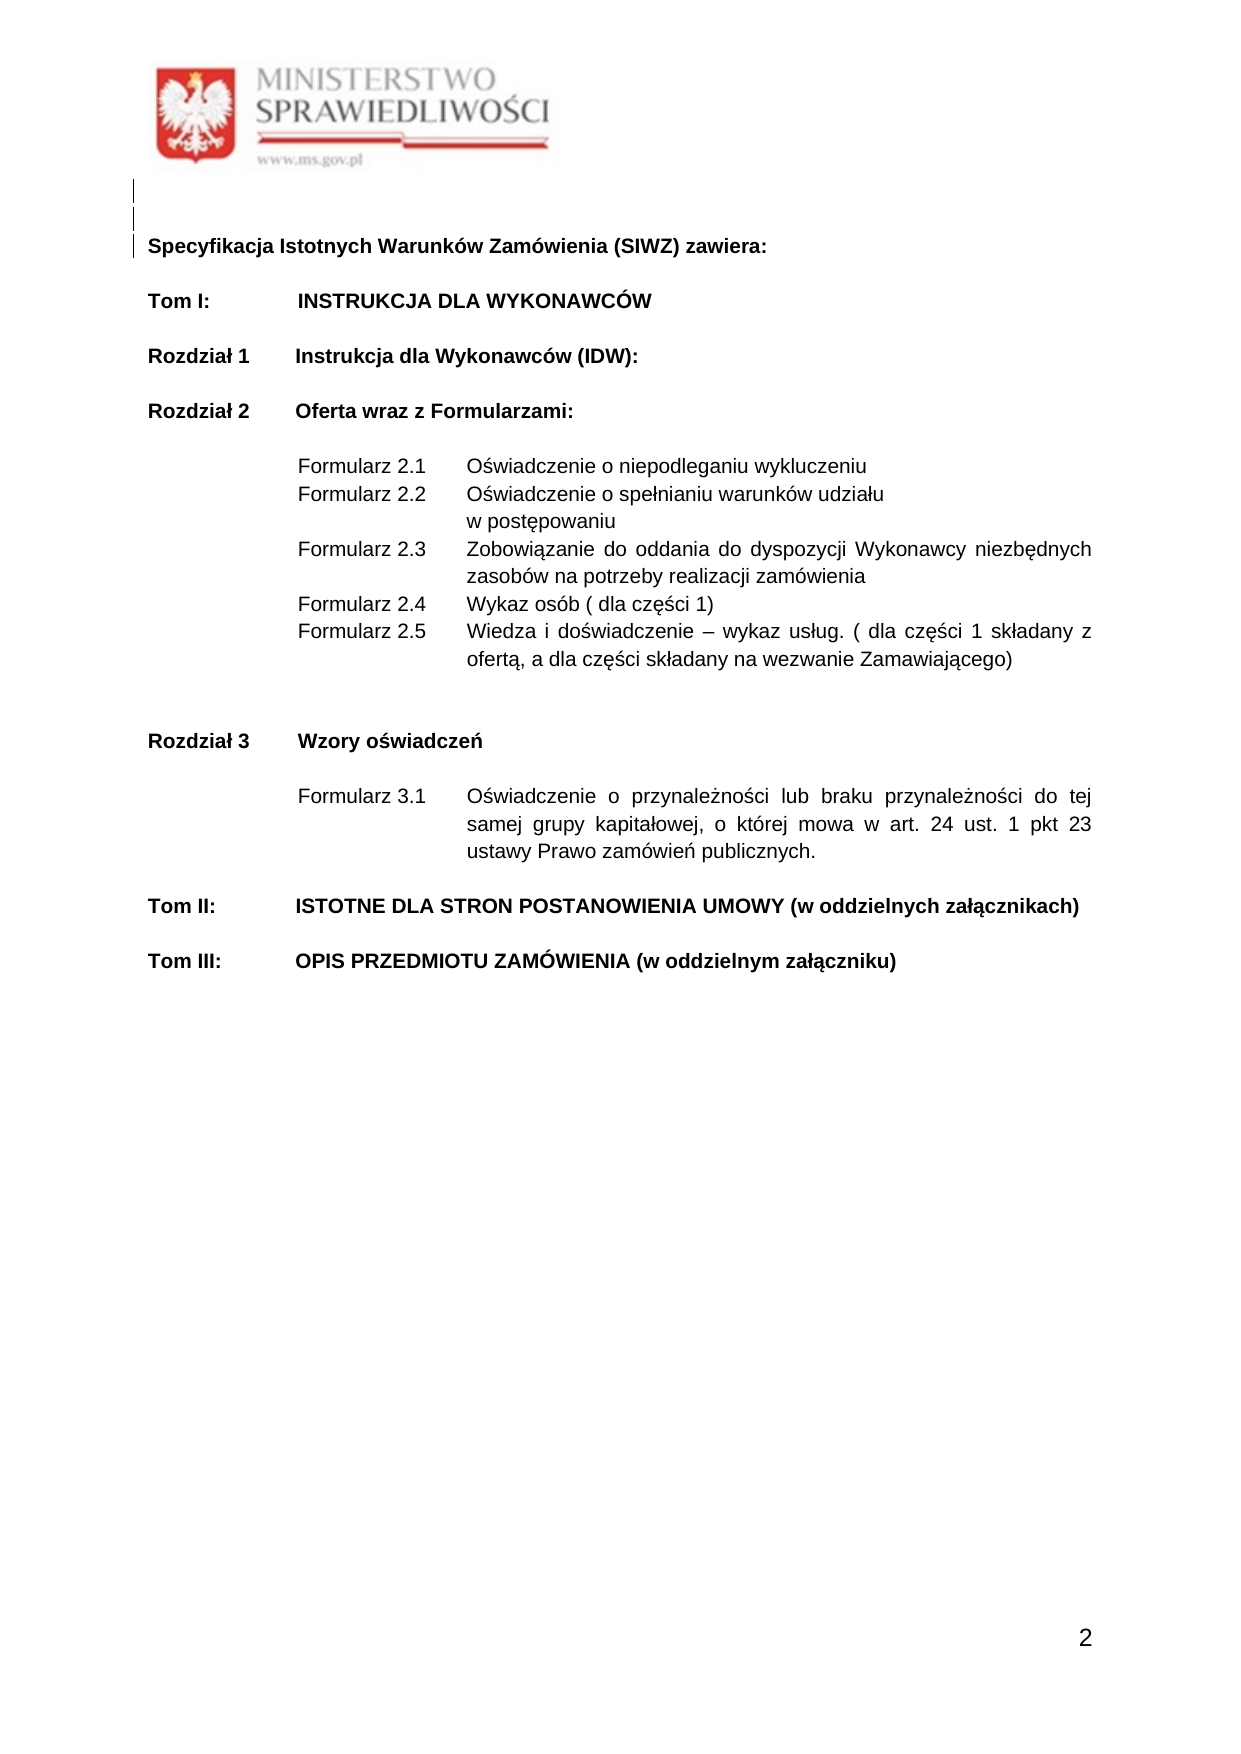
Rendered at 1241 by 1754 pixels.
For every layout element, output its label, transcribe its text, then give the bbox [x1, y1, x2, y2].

text Rozdział 1 Instrukcja dla Wykonawców (IDW): [148, 344, 1092, 368]
picture [147, 59, 562, 180]
text Specyfikacja Istotnych Warunków Zamówienia (SIWZ) zawiera: [148, 234, 1092, 258]
text Formularz 2.1 Oświadczenie o niepodleganiu wykluczeniu [298, 454, 1092, 478]
text Formularz 2.5 Wiedza i doświadczenie – wykaz usług. ( dla części 1 składany z ofertą, a dla części składany na wezwanie Zamawiającego) [298, 619, 1092, 671]
text Rozdział 2 Oferta wraz z Formularzami: [148, 399, 1092, 423]
text Tom III: OPIS PRZEDMIOTU ZAMÓWIENIA (w oddzielnym załączniku) [148, 949, 1092, 973]
text Formularz 3.1 Oświadczenie o przynależności lub braku przynależności do tej samej grupy kapitałowej, o której mowa w art. 24 ust. 1 pkt 23 ustawy Prawo zamówień publicznych. [298, 784, 1092, 863]
text Tom I: INSTRUKCJA DLA WYKONAWCÓW [148, 289, 1092, 313]
text Tom II: ISTOTNE DLA STRON POSTANOWIENIA UMOWY (w oddzielnych załącznikach) [148, 894, 1092, 918]
text Formularz 2.2 Oświadczenie o spełnianiu warunków udziału w postępowaniu [298, 482, 1092, 533]
text Formularz 2.3 Zobowiązanie do oddania do dyspozycji Wykonawcy niezbędnych zasobów na potrzeby realizacji zamówienia [298, 537, 1092, 588]
text Rozdział 3 Wzory oświadczeń [148, 729, 1092, 753]
text Formularz 2.4 Wykaz osób ( dla części 1) [298, 592, 1092, 616]
